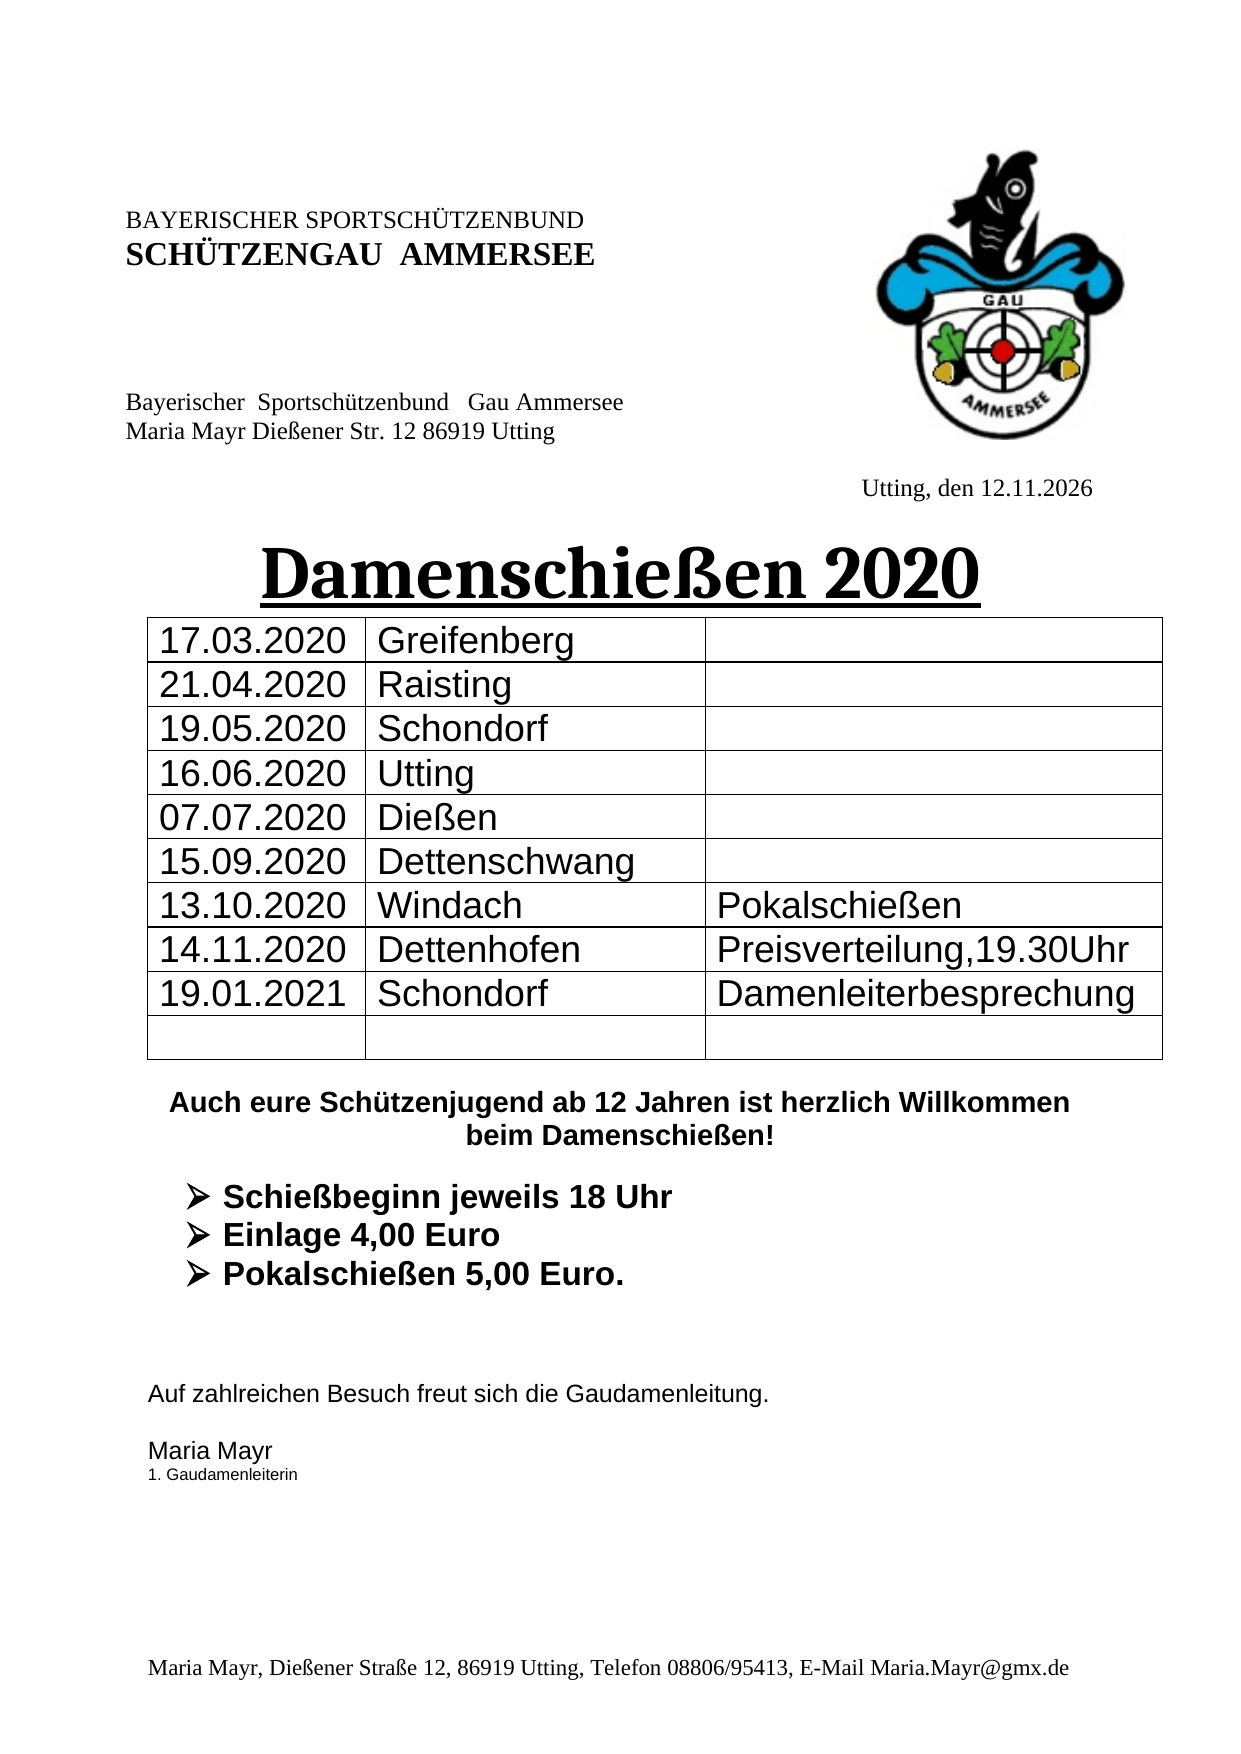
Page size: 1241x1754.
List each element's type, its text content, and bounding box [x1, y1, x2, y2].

text Auf zahlreichen Besuch freut sich die Gaudamenleitung. [148, 1379, 1093, 1408]
table_cell 07.07.2020 [148, 795, 365, 838]
text Damenschießen 2020 [148, 531, 1093, 617]
text Utting, den 01.02.2020 [148, 473, 1093, 502]
text 1. Gaudamenleiterin [148, 1465, 1093, 1484]
table_cell 21.04.2020 [148, 663, 365, 706]
table_cell 15.09.2020 [148, 839, 365, 882]
table_cell Dießen [366, 795, 705, 838]
table_cell Windach [366, 883, 705, 926]
table_cell Damenleiterbesprechung [706, 972, 1162, 1015]
text Maria Mayr [148, 1436, 1093, 1465]
table_cell 19.01.2021 [148, 972, 365, 1015]
table_cell [706, 707, 1162, 750]
picture [873, 147, 1129, 438]
list Schießbeginn jeweils 18 Uhr [185, 1177, 1093, 1216]
table_cell Schondorf [366, 972, 705, 1015]
table_cell [706, 839, 1162, 882]
table_cell 19.05.2020 [148, 707, 365, 750]
table_cell [148, 1016, 365, 1059]
table_header 17.03.2020 [148, 618, 365, 661]
table_cell [706, 1016, 1162, 1059]
table_cell [706, 795, 1162, 838]
table_cell Dettenschwang [366, 839, 705, 882]
table_header BAYERISCHER SPORTSCHÜTZENBUND SCHÜTZENGAU AMMERSEE Bayerischer Sportschützenbund Gau Ammersee Maria Mayr Dießener Str. 12 86919 Utting [118, 148, 842, 445]
table_cell 13.10.2020 [148, 883, 365, 926]
table_cell 16.06.2020 [148, 751, 365, 794]
table_header [706, 618, 1162, 661]
list Pokalschießen 5,00 Euro. [185, 1254, 1093, 1293]
table_cell [366, 1016, 705, 1059]
table_header Greifenberg [366, 618, 705, 661]
table_cell Preisverteilung,19.30Uhr [706, 928, 1162, 971]
table_cell Raisting [366, 663, 705, 706]
table_cell [706, 663, 1162, 706]
table_cell Schondorf [366, 707, 705, 750]
table_cell Pokalschießen [706, 883, 1162, 926]
table_header [842, 148, 1240, 445]
list Einlage 4,00 Euro [185, 1216, 1093, 1254]
table_cell 14.11.2020 [148, 928, 365, 971]
table_cell Dettenhofen [366, 928, 705, 971]
table_cell [706, 751, 1162, 794]
table_cell Utting [366, 751, 705, 794]
text Auch eure Schützenjugend ab 12 Jahren ist herzlich Willkommen beim Damenschießen! [148, 1085, 1093, 1152]
